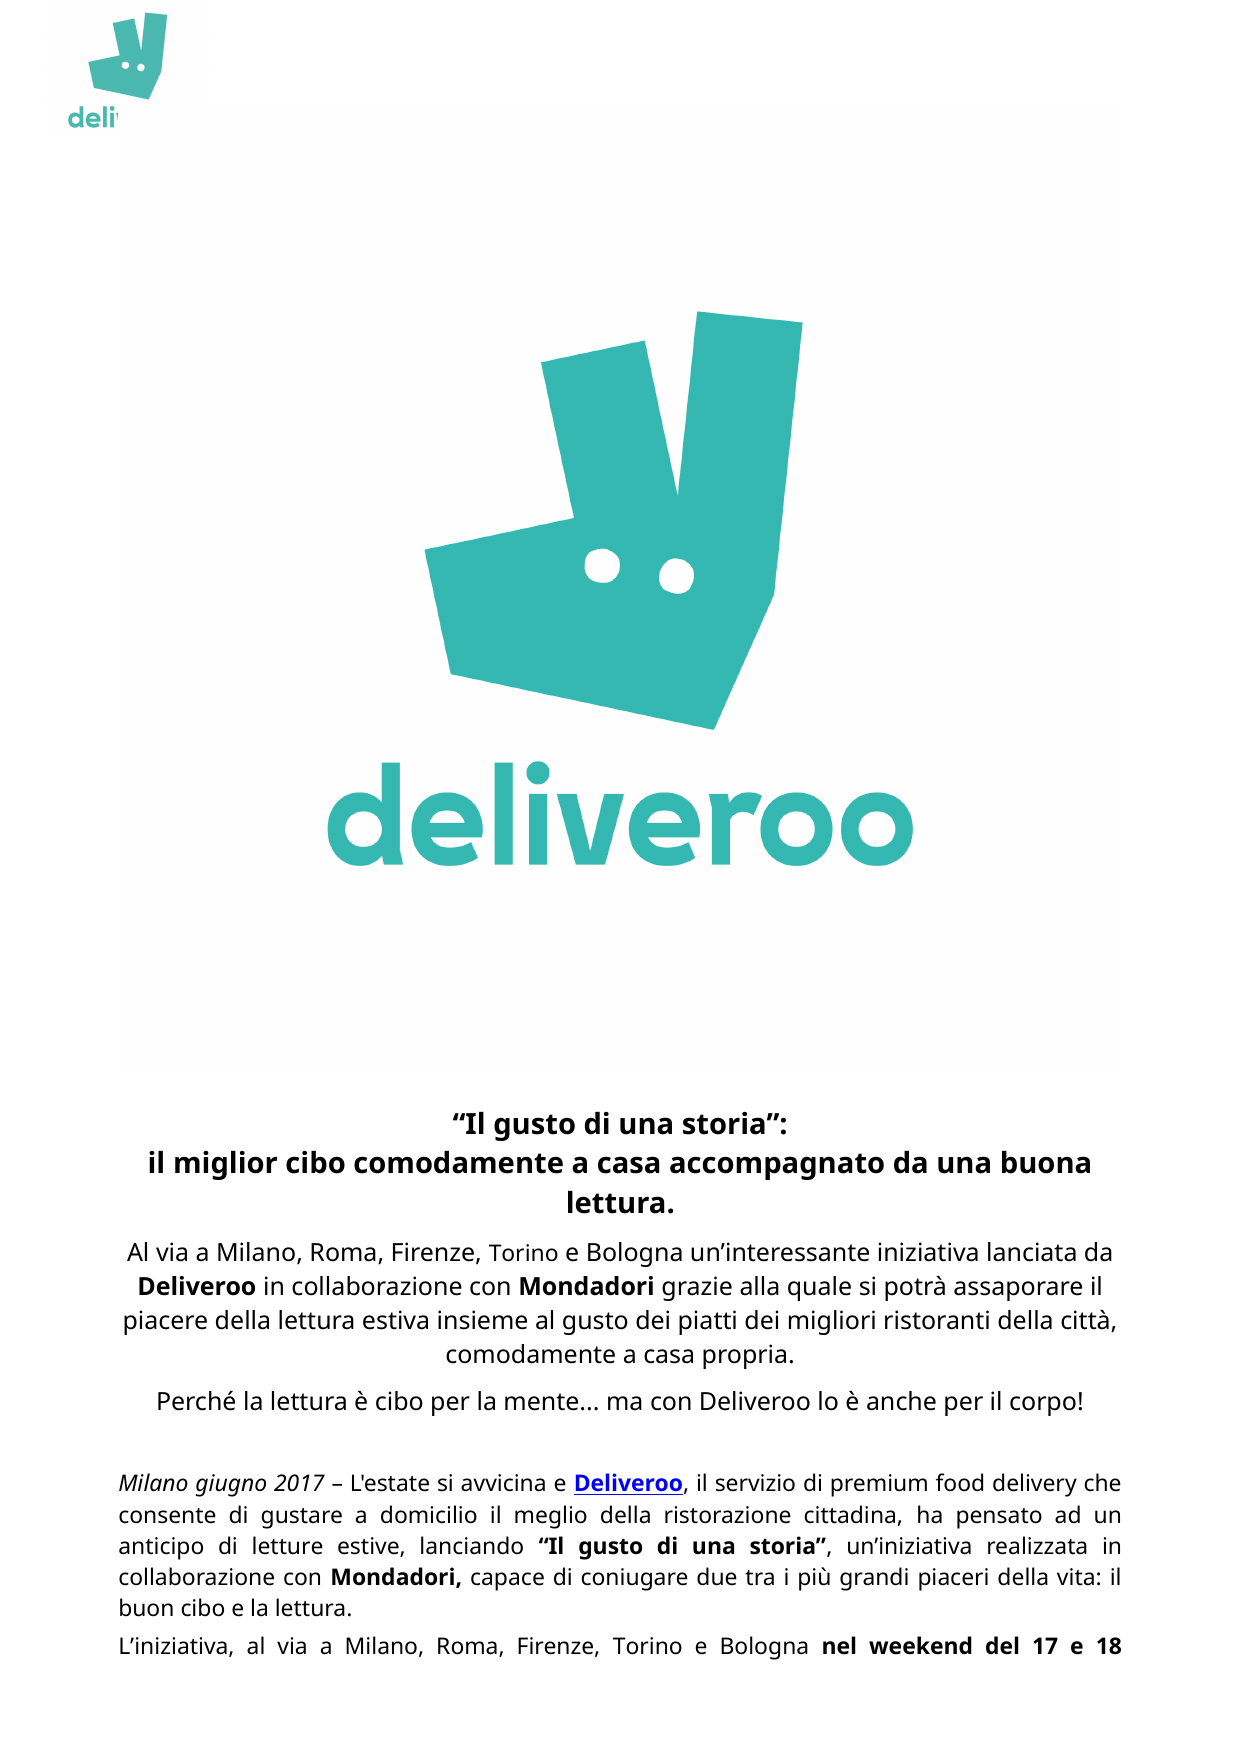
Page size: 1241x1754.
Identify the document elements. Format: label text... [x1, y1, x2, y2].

text Al via a Milano, Roma, Firenze, Torino e Bologna un’interessante iniziativa lanciata da Deliveroo in collaborazione con Mondadori grazie alla quale si potrà assaporare il piacere della lettura estiva insieme al gusto dei piatti dei migliori ristoranti della città, comodamente a casa propria. [118, 1234, 1122, 1371]
text Perché la lettura è cibo per la mente... ma con Deliveroo lo è anche per il corpo! [118, 1383, 1122, 1417]
text L’iniziativa, al via a Milano, Roma, Firenze, Torino e Bologna nel weekend del 17 e 18 giugno, offrirà la possibilità di poter gustare i piatti dei migliori ristoranti cittadini accompagnandoli a un buon libro con il quale rilassarsi in piacevoli momenti di svago. [118, 1630, 1122, 1661]
text Milano giugno 2017 – L'estate si avvicina e Deliveroo, il servizio di premium food delivery che consente di gustare a domicilio il meglio della ristorazione cittadina, ha pensato ad un anticipo di letture estive, lanciando “Il gusto di una storia”, un’iniziativa realizzata in collaborazione con Mondadori, capace di coniugare due tra i più grandi piaceri della vita: il buon cibo e la lettura. [118, 1467, 1122, 1623]
text “Il gusto di una storia”: [118, 1103, 1122, 1143]
text il miglior cibo comodamente a casa accompagnato da una buona lettura. [118, 1143, 1122, 1222]
picture [45, 0, 1122, 1075]
